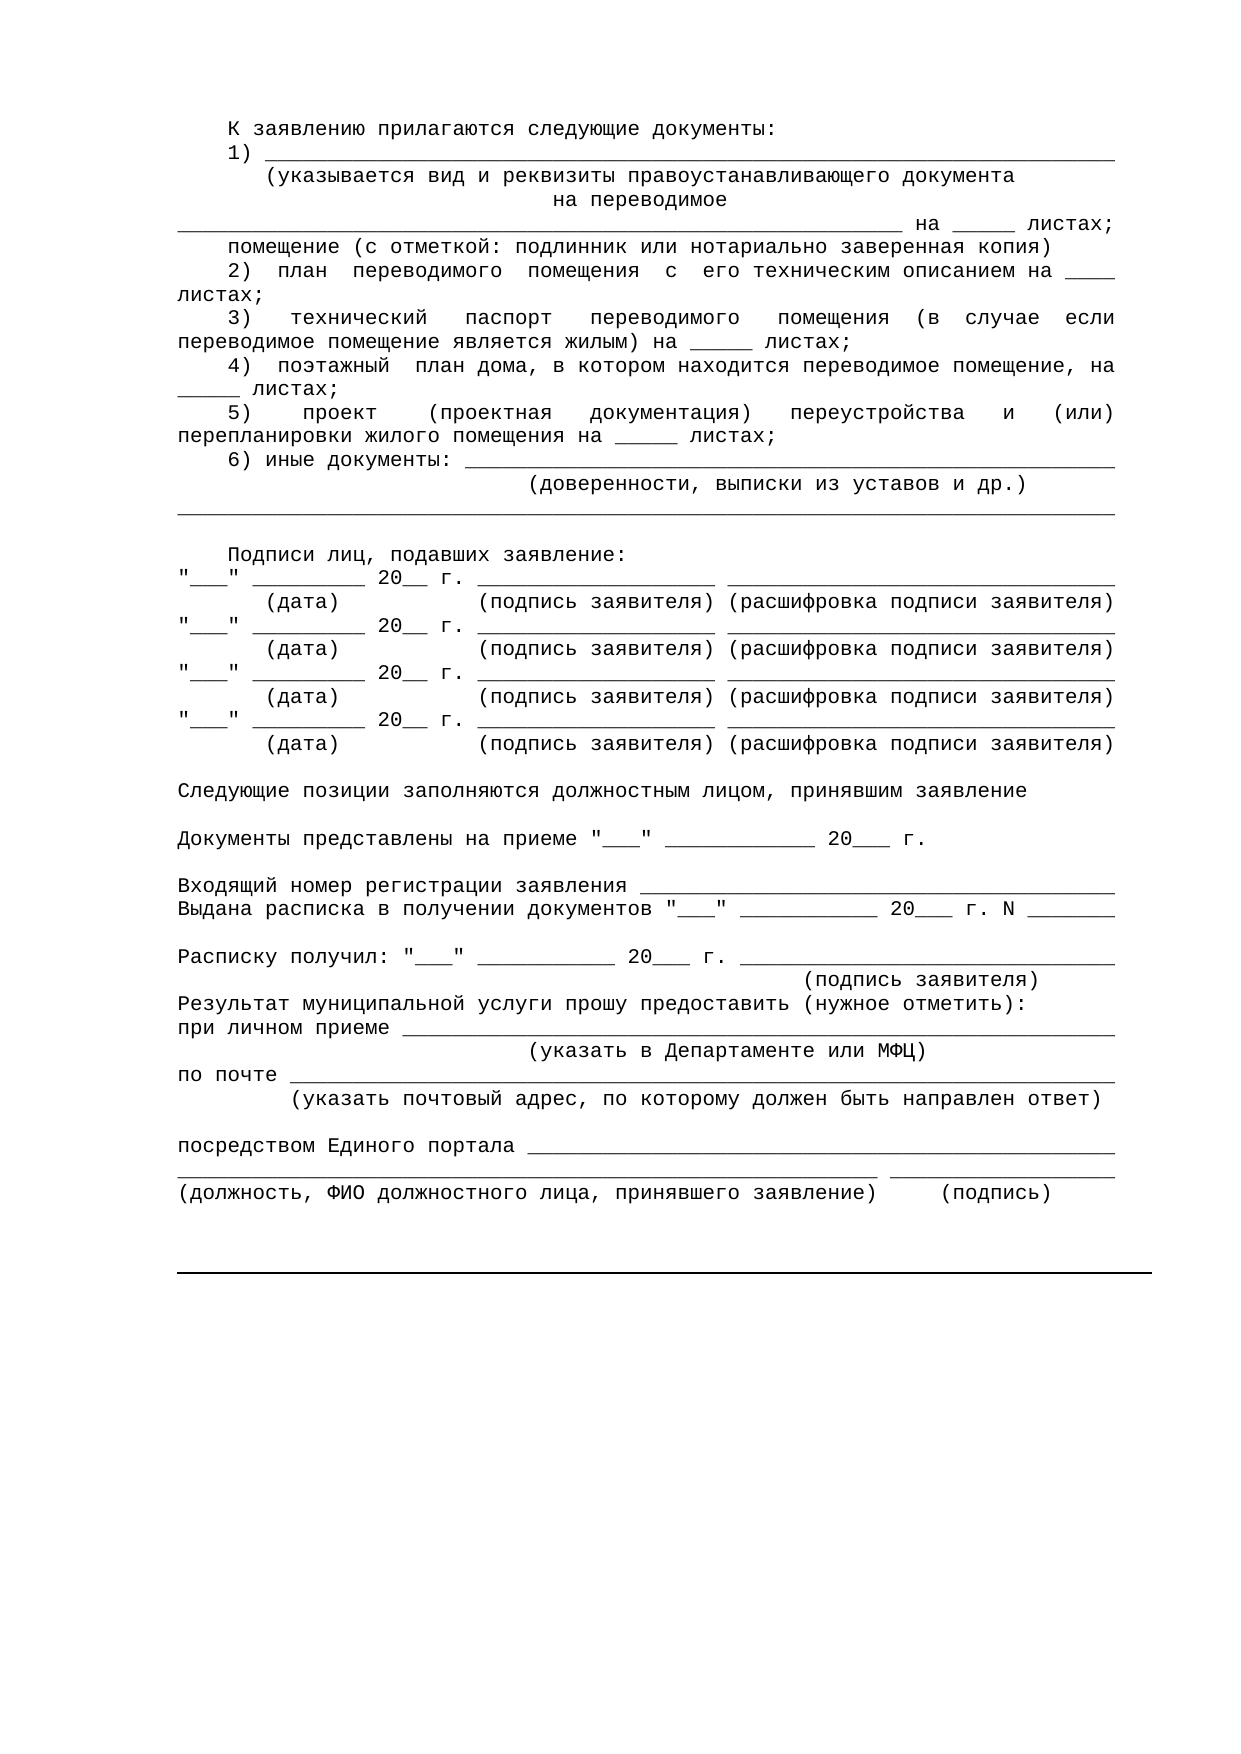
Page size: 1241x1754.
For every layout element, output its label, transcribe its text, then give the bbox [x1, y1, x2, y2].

text Результат муниципальной услуги прошу предоставить (нужное отметить): [177, 993, 1152, 1017]
text (дата) (подпись заявителя) (расшифровка подписи заявителя) [177, 638, 1152, 662]
text "___" _________ 20__ г. ___________________ _______________________________ [177, 662, 1152, 686]
text 3) технический паспорт переводимого помещения (в случае если [177, 307, 1152, 331]
text (подпись заявителя) [177, 969, 1152, 993]
text Документы представлены на приеме "___" ____________ 20___ г. [177, 827, 1152, 851]
text 4) поэтажный план дома, в котором находится переводимое помещение, на [177, 354, 1152, 378]
text Расписку получил: "___" ___________ 20___ г. ______________________________ [177, 946, 1152, 969]
text __________________________________________________________ на _____ листах; [177, 213, 1152, 236]
text К заявлению прилагаются следующие документы: [177, 118, 1152, 142]
text Входящий номер регистрации заявления ______________________________________ [177, 875, 1152, 898]
text "___" _________ 20__ г. ___________________ _______________________________ [177, 567, 1152, 591]
text ___________________________________________________________________________ [177, 496, 1152, 520]
text листах; [177, 284, 1152, 307]
text при личном приеме _________________________________________________________ [177, 1017, 1152, 1040]
text "___" _________ 20__ г. ___________________ _______________________________ [177, 709, 1152, 733]
text Следующие позиции заполняются должностным лицом, принявшим заявление [177, 780, 1152, 804]
text переводимое помещение является жилым) на _____ листах; [177, 331, 1152, 354]
text (доверенности, выписки из уставов и др.) [177, 473, 1152, 496]
text на переводимое [177, 189, 1152, 213]
text 2) план переводимого помещения с его техническим описанием на ____ [177, 260, 1152, 284]
text 5) проект (проектная документация) переустройства и (или) [177, 402, 1152, 426]
text (дата) (подпись заявителя) (расшифровка подписи заявителя) [177, 686, 1152, 709]
text "___" _________ 20__ г. ___________________ _______________________________ [177, 615, 1152, 638]
text Выдана расписка в получении документов "___" ___________ 20___ г. N _______ [177, 898, 1152, 922]
text ________________________________________________________ __________________ [177, 1158, 1152, 1182]
text (должность, ФИО должностного лица, принявшего заявление) (подпись) [177, 1182, 1152, 1206]
text (дата) (подпись заявителя) (расшифровка подписи заявителя) [177, 733, 1152, 757]
text перепланировки жилого помещения на _____ листах; [177, 426, 1152, 449]
text 6) иные документы: ____________________________________________________ [177, 449, 1152, 473]
text (указывается вид и реквизиты правоустанавливающего документа [177, 165, 1152, 189]
text 1) ____________________________________________________________________ [177, 142, 1152, 165]
text посредством Единого портала _______________________________________________ [177, 1135, 1152, 1158]
text _____ листах; [177, 378, 1152, 402]
text (дата) (подпись заявителя) (расшифровка подписи заявителя) [177, 591, 1152, 615]
text по почте __________________________________________________________________ [177, 1064, 1152, 1088]
text помещение (с отметкой: подлинник или нотариально заверенная копия) [177, 236, 1152, 260]
text (указать почтовый адрес, по которому должен быть направлен ответ) [177, 1088, 1152, 1111]
text (указать в Департаменте или МФЦ) [177, 1040, 1152, 1064]
text Подписи лиц, подавших заявление: [177, 544, 1152, 567]
